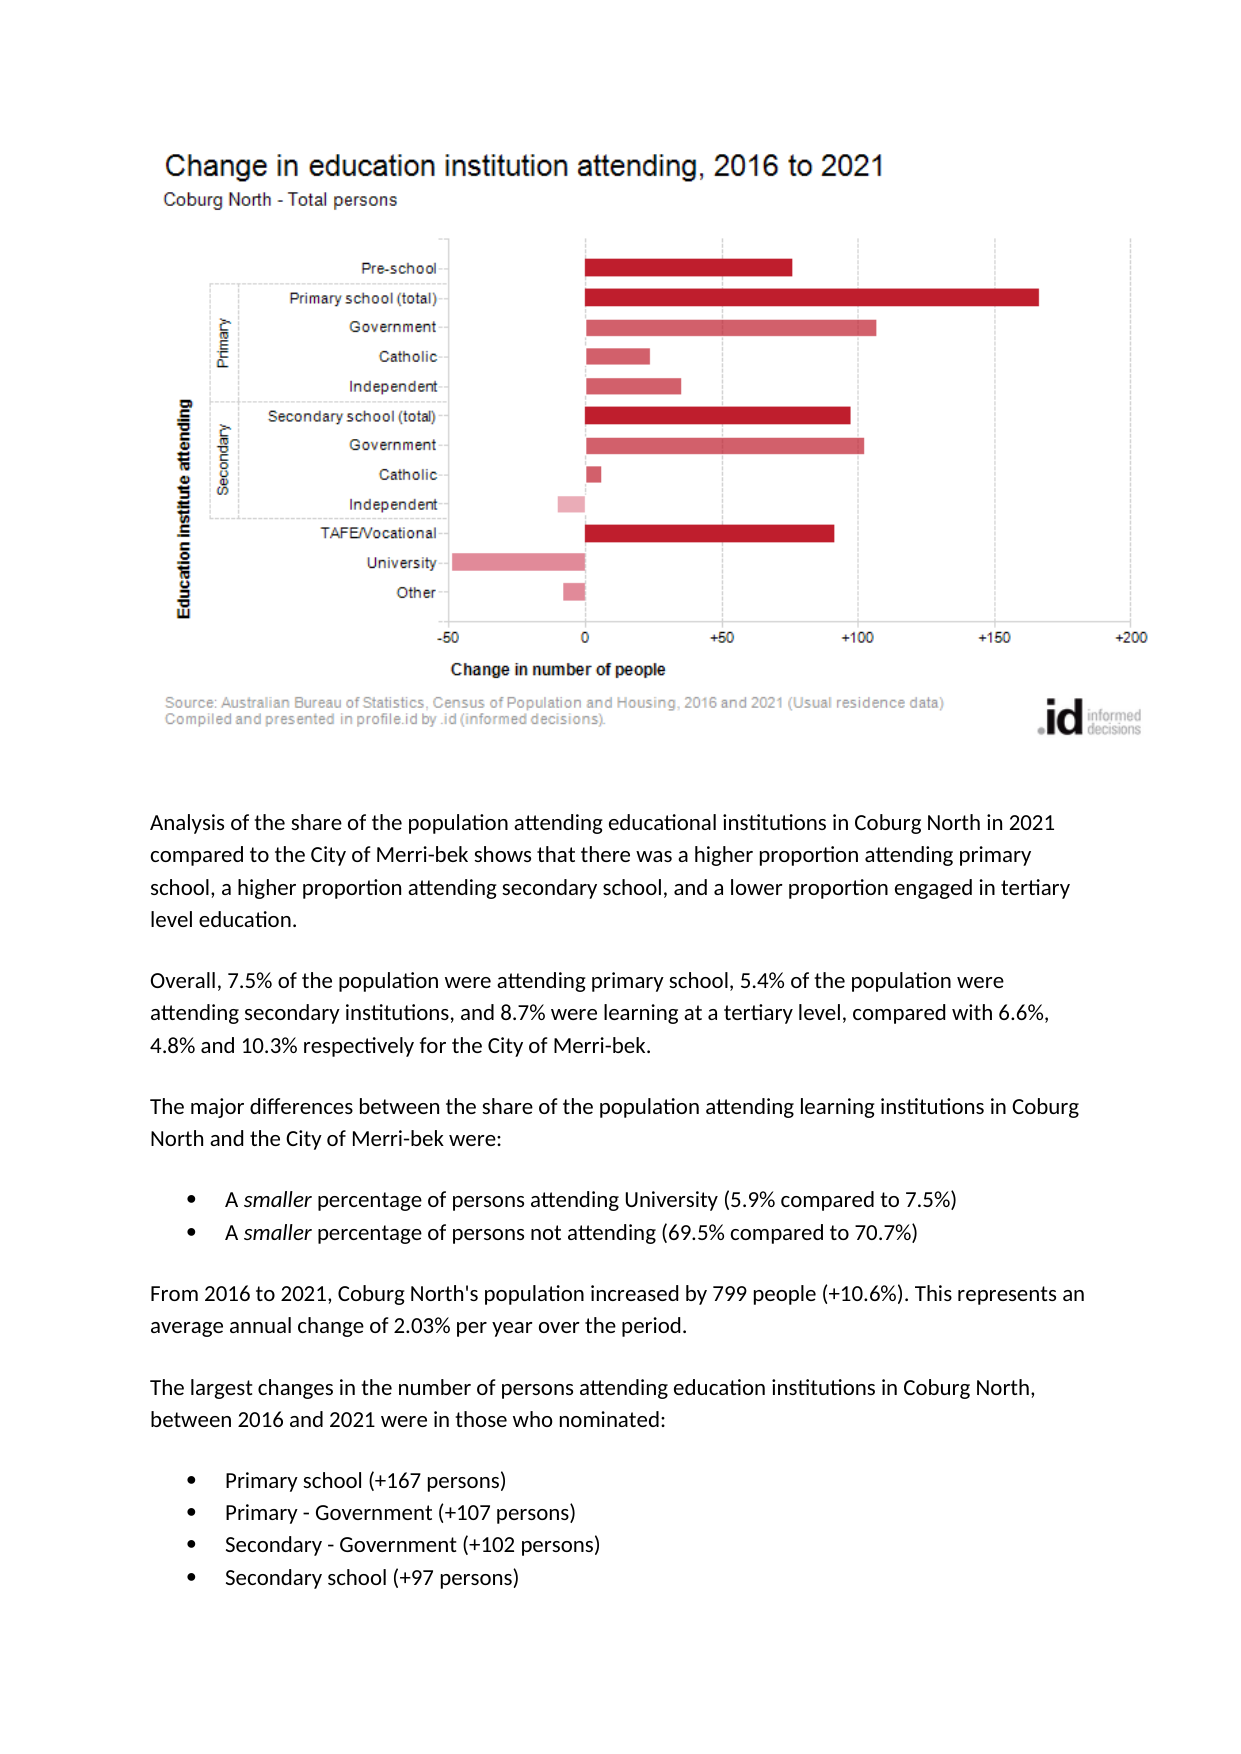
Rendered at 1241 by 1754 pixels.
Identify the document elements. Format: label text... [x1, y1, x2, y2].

list A smaller percentage of persons not attending (69.5% compared to 70.7%) [187, 1218, 1090, 1246]
text Analysis of the share of the population attending educational institutions in Coburg North in 2021 compared to the City of Merri-bek shows that there was a higher proportion attending primary school, a higher proportion attending secondary school, and a lower proportion engaged in tertiary level education. [150, 808, 1090, 933]
list A smaller percentage of persons attending University (5.9% compared to 7.5%) [187, 1186, 1090, 1214]
text Overall, 7.5% of the population were attending primary school, 5.4% of the population were attending secondary institutions, and 8.7% were learning at a tertiary level, compared with 6.6%, 4.8% and 10.3% respectively for the City of Merri-bek. [150, 966, 1090, 1059]
list Secondary school (+97 persons) [187, 1563, 1090, 1591]
text The largest changes in the number of persons attending education institutions in Coburg North, between 2016 and 2021 were in those who nominated: [150, 1373, 1090, 1433]
list Primary - Government (+107 persons) [187, 1498, 1090, 1526]
text The major differences between the share of the population attending learning institutions in Coburg North and the City of Merri-bek were: [150, 1092, 1090, 1152]
text From 2016 to 2021, Coburg North's population increased by 799 people (+10.6%). This represents an average annual change of 2.03% per year over the period. [150, 1279, 1090, 1339]
list Primary school (+167 persons) [187, 1466, 1090, 1494]
picture [150, 149, 1153, 746]
list Secondary - Government (+102 persons) [187, 1531, 1090, 1559]
